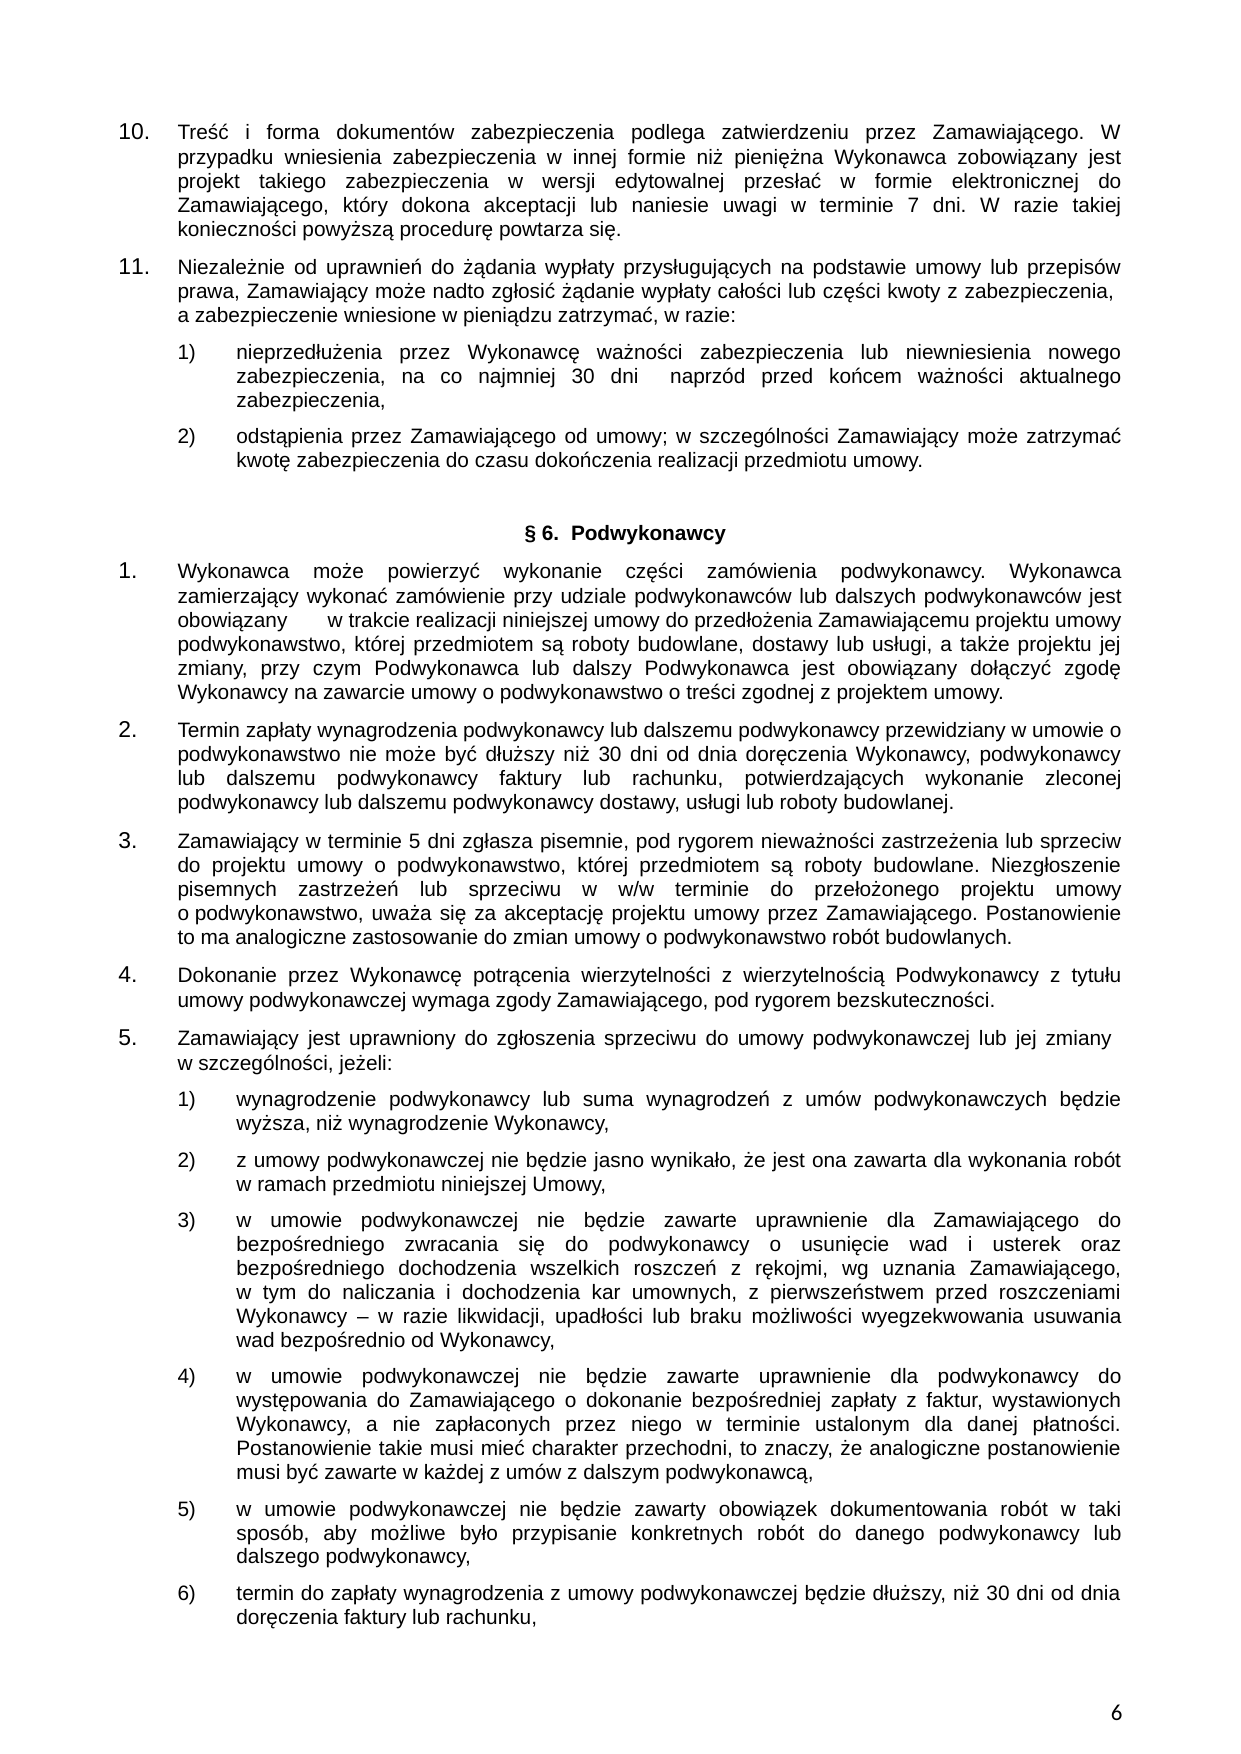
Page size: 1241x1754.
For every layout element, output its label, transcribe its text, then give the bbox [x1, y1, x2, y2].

list nieprzedłużenia przez Wykonawcę ważności zabezpieczenia lub niewniesienia nowego zabezpieczenia, na co najmniej 30 dni naprzód przed końcem ważności aktualnego zabezpieczenia, [177, 339, 1122, 411]
list w umowie podwykonawczej nie będzie zawarte uprawnienie dla podwykonawcy do występowania do Zamawiającego o dokonanie bezpośredniej zapłaty z faktur, wystawionych Wykonawcy, a nie zapłaconych przez niego w terminie ustalonym dla danej płatności. Postanowienie takie musi mieć charakter przechodni, to znaczy, że analogiczne postanowienie musi być zawarte w każdej z umów z dalszym podwykonawcą, [177, 1364, 1122, 1484]
list Dokonanie przez Wykonawcę potrącenia wierzytelności z wierzytelnością Podwykonawcy z tytułu umowy podwykonawczej wymaga zgody Zamawiającego, pod rygorem bezskuteczności. [118, 961, 1122, 1012]
list Niezależnie od uprawnień do żądania wypłaty przysługujących na podstawie umowy lub przepisów prawa, Zamawiający może nadto zgłosić żądanie wypłaty całości lub części kwoty z zabezpieczenia, a zabezpieczenie wniesione w pieniądzu zatrzymać, w razie: [118, 253, 1122, 327]
list Termin zapłaty wynagrodzenia podwykonawcy lub dalszemu podwykonawcy przewidziany w umowie o podwykonawstwo nie może być dłuższy niż 30 dni od dnia doręczenia Wykonawcy, podwykonawcy lub dalszemu podwykonawcy faktury lub rachunku, potwierdzających wykonanie zleconej podwykonawcy lub dalszemu podwykonawcy dostawy, usługi lub roboty budowlanej. [118, 716, 1122, 814]
list Treść i forma dokumentów zabezpieczenia podlega zatwierdzeniu przez Zamawiającego. W przypadku wniesienia zabezpieczenia w innej formie niż pieniężna Wykonawca zobowiązany jest projekt takiego zabezpieczenia w wersji edytowalnej przesłać w formie elektronicznej do Zamawiającego, który dokona akceptacji lub naniesie uwagi w terminie 7 dni. W razie takiej konieczności powyższą procedurę powtarza się. [118, 118, 1122, 240]
list odstąpienia przez Zamawiającego od umowy; w szczególności Zamawiający może zatrzymać kwotę zabezpieczenia do czasu dokończenia realizacji przedmiotu umowy. [177, 424, 1122, 472]
list Podwykonawcy [148, 521, 1122, 545]
list wynagrodzenie podwykonawcy lub suma wynagrodzeń z umów podwykonawczych będzie wyższa, niż wynagrodzenie Wykonawcy, [177, 1087, 1122, 1135]
list w umowie podwykonawczej nie będzie zawarte uprawnienie dla Zamawiającego do bezpośredniego zwracania się do podwykonawcy o usunięcie wad i usterek oraz bezpośredniego dochodzenia wszelkich roszczeń z rękojmi, wg uznania Zamawiającego, w tym do naliczania i dochodzenia kar umownych, z pierwszeństwem przed roszczeniami Wykonawcy – w razie likwidacji, upadłości lub braku możliwości wyegzekwowania usuwania wad bezpośrednio od Wykonawcy, [177, 1208, 1122, 1352]
list termin do zapłaty wynagrodzenia z umowy podwykonawczej będzie dłuższy, niż 30 dni od dnia doręczenia faktury lub rachunku, [177, 1581, 1122, 1629]
list w umowie podwykonawczej nie będzie zawarty obowiązek dokumentowania robót w taki sposób, aby możliwe było przypisanie konkretnych robót do danego podwykonawcy lub dalszego podwykonawcy, [177, 1496, 1122, 1568]
list Wykonawca może powierzyć wykonanie części zamówienia podwykonawcy. Wykonawca zamierzający wykonać zamówienie przy udziale podwykonawców lub dalszych podwykonawców jest obowiązany w trakcie realizacji niniejszej umowy do przedłożenia Zamawiającemu projektu umowy podwykonawstwo, której przedmiotem są roboty budowlane, dostawy lub usługi, a także projektu jej zmiany, przy czym Podwykonawca lub dalszy Podwykonawca jest obowiązany dołączyć zgodę Wykonawcy na zawarcie umowy o podwykonawstwo o treści zgodnej z projektem umowy. [118, 557, 1122, 703]
list Zamawiający jest uprawniony do zgłoszenia sprzeciwu do umowy podwykonawczej lub jej zmiany w szczególności, jeżeli: [118, 1024, 1122, 1074]
list z umowy podwykonawczej nie będzie jasno wynikało, że jest ona zawarta dla wykonania robót w ramach przedmiotu niniejszej Umowy, [177, 1147, 1122, 1195]
list Zamawiający w terminie 5 dni zgłasza pisemnie, pod rygorem nieważności zastrzeżenia lub sprzeciw do projektu umowy o podwykonawstwo, której przedmiotem są roboty budowlane. Niezgłoszenie pisemnych zastrzeżeń lub sprzeciwu w w/w terminie do przełożonego projektu umowy o podwykonawstwo, uważa się za akceptację projektu umowy przez Zamawiającego. Postanowienie to ma analogiczne zastosowanie do zmian umowy o podwykonawstwo robót budowlanych. [118, 827, 1122, 949]
